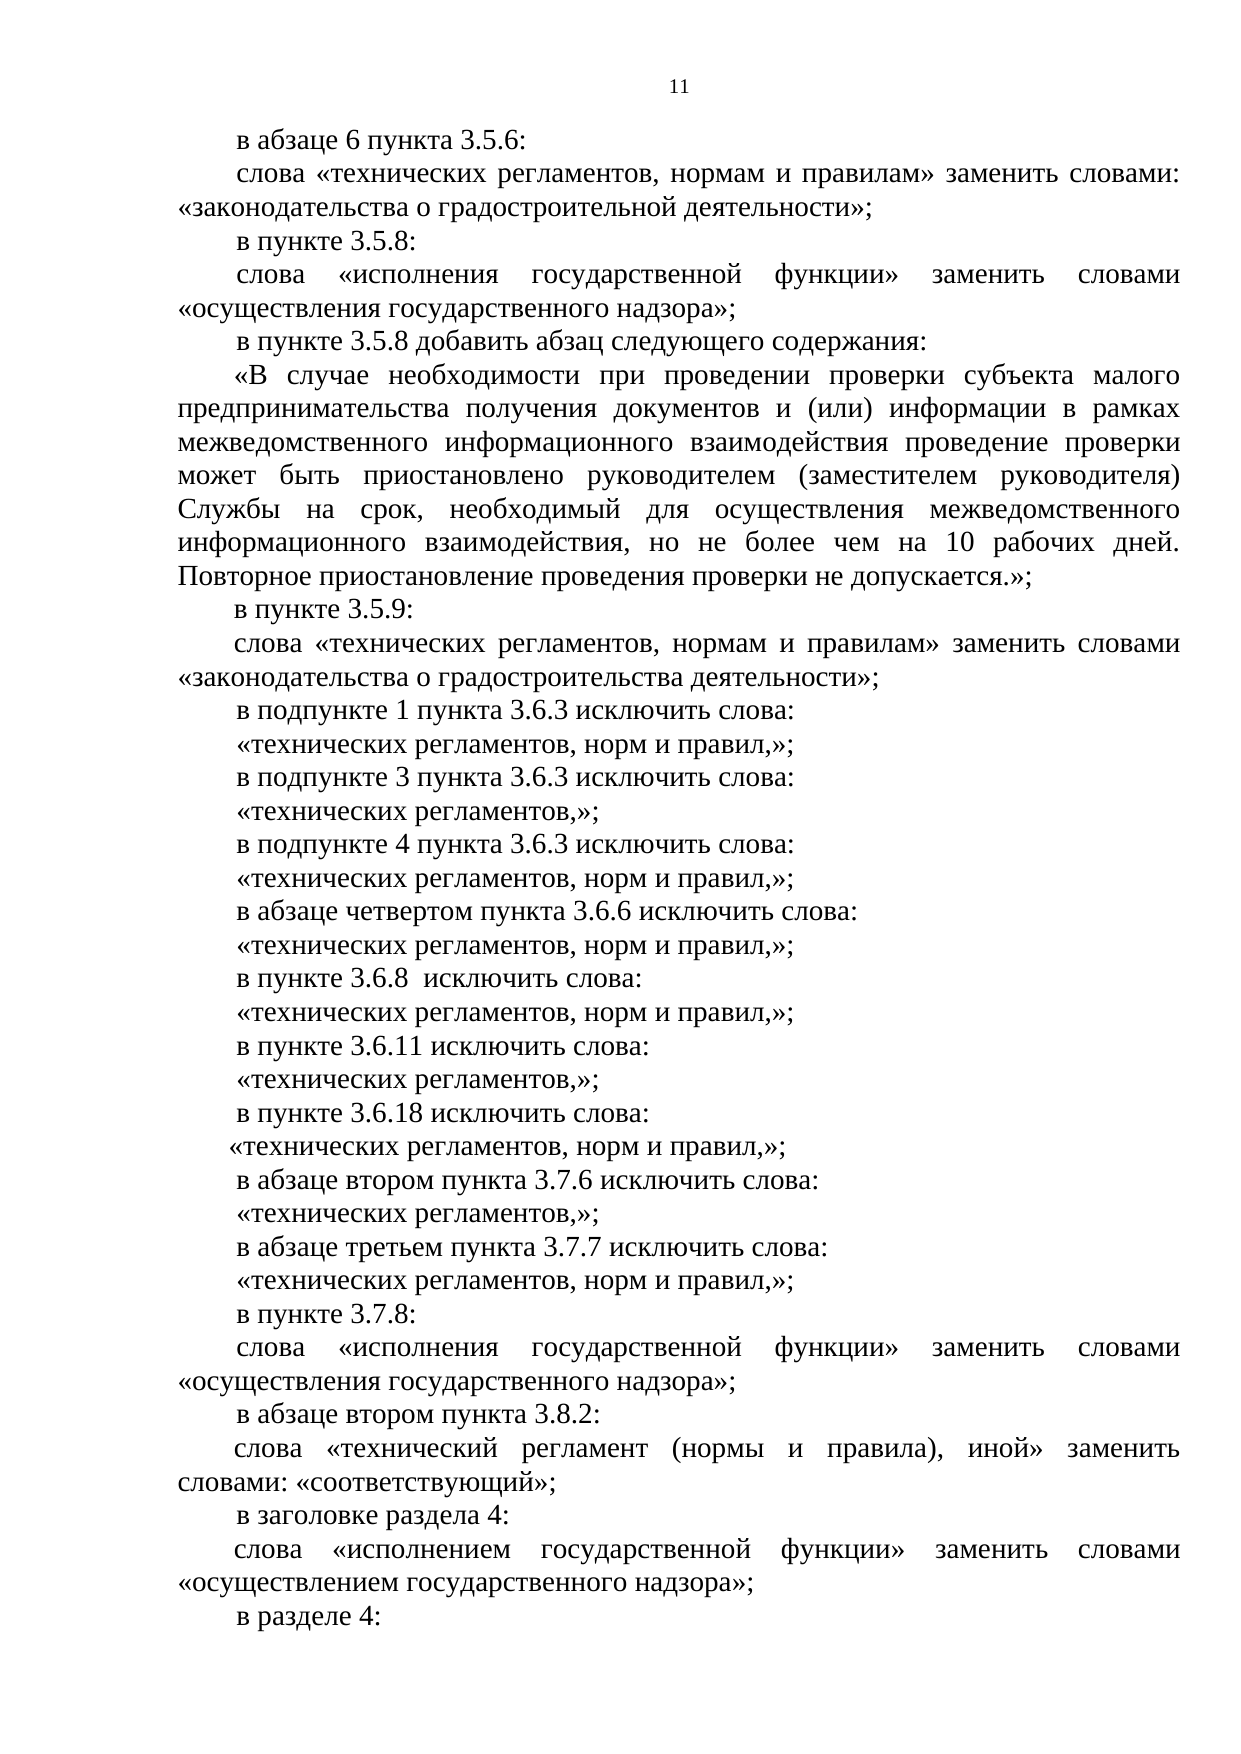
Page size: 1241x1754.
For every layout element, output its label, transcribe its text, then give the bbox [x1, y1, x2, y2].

text слова «технических регламентов, нормам и правилам» заменить словами «законодательства о градостроительства деятельности»; [177, 625, 1181, 692]
text в пункте 3.6.18 исключить слова: [177, 1095, 1181, 1128]
text в пункте 3.5.8: [177, 223, 1181, 256]
text слова «исполнением государственной функции» заменить словами «осуществлением государственного надзора»; [177, 1531, 1181, 1598]
text в абзаце четвертом пункта 3.6.6 исключить слова: [177, 893, 1181, 927]
text в пункте 3.6.8 исключить слова: [177, 961, 1181, 994]
text «технических регламентов, норм и правил,»; [177, 1128, 1181, 1162]
text слова «технический регламент (нормы и правила), иной» заменить словами: «соответствующий»; [177, 1430, 1181, 1497]
text «технических регламентов, норм и правил,»; [177, 860, 1181, 893]
text в подпункте 1 пункта 3.6.3 исключить слова: [177, 692, 1181, 726]
text в абзаце втором пункта 3.8.2: [177, 1397, 1181, 1430]
text в подпункте 3 пункта 3.6.3 исключить слова: [177, 759, 1181, 793]
text «технических регламентов,»; [177, 793, 1181, 826]
text в абзаце третьем пункта 3.7.7 исключить слова: [177, 1229, 1181, 1262]
text «технических регламентов, норм и правил,»; [177, 927, 1181, 961]
text «технических регламентов,»; [177, 1195, 1181, 1229]
text в пункте 3.5.9: [177, 592, 1181, 625]
text «технических регламентов, норм и правил,»; [177, 994, 1181, 1028]
text «В случае необходимости при проведении проверки субъекта малого предпринимательства получения документов и (или) информации в рамках межведомственного информационного взаимодействия проведение проверки может быть приостановлено руководителем (заместителем руководителя) Службы на срок, необходимый для осуществления межведомственного информационного взаимодействия, но не более чем на 10 рабочих дней. Повторное приостановление проведения проверки не допускается.»; [177, 357, 1181, 592]
text «технических регламентов, норм и правил,»; [177, 1262, 1181, 1296]
text в абзаце втором пункта 3.7.6 исключить слова: [177, 1162, 1181, 1195]
text в пункте 3.5.8 добавить абзац следующего содержания: [177, 323, 1181, 357]
text слова «технических регламентов, нормам и правилам» заменить словами: «законодательства о градостроительной деятельности»; [177, 156, 1181, 223]
text слова «исполнения государственной функции» заменить словами «осуществления государственного надзора»; [177, 1329, 1181, 1397]
text в абзаце 6 пункта 3.5.6: [177, 122, 1181, 156]
text «технических регламентов,»; [177, 1061, 1181, 1095]
text «технических регламентов, норм и правил,»; [177, 726, 1181, 759]
text в подпункте 4 пункта 3.6.3 исключить слова: [177, 826, 1181, 860]
text в пункте 3.6.11 исключить слова: [177, 1028, 1181, 1061]
text слова «исполнения государственной функции» заменить словами «осуществления государственного надзора»; [177, 256, 1181, 323]
text в пункте 3.7.8: [177, 1296, 1181, 1329]
text в заголовке раздела 4: [177, 1497, 1181, 1531]
text в разделе 4: [177, 1598, 1181, 1631]
